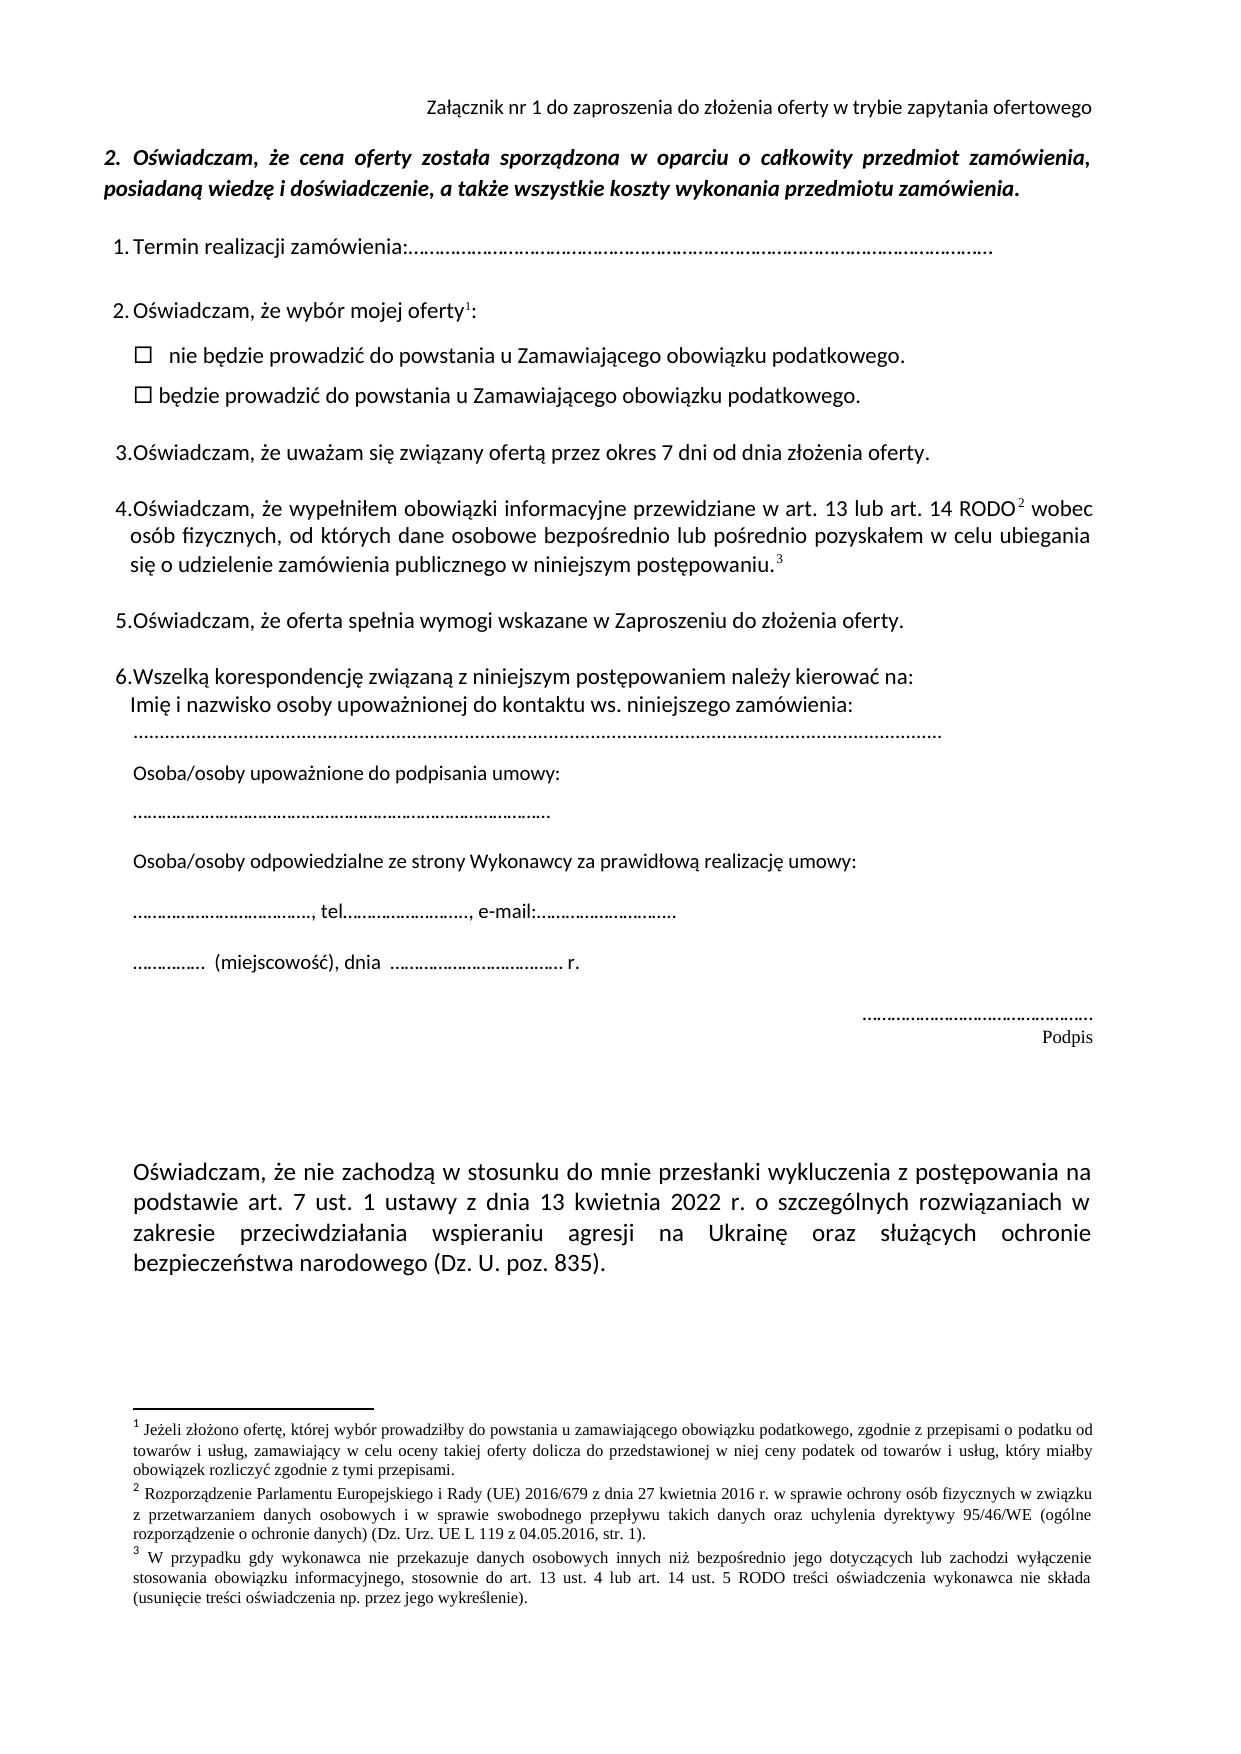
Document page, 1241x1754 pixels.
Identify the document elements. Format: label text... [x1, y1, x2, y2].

text Osoba/osoby odpowiedzialne ze strony Wykonawcy za prawidłową realizację umowy: [133, 848, 1093, 874]
list Oświadczam, że wypełniłem obowiązki informacyjne przewidziane w art. 13 lub art. 14 RODO wobec osób fizycznych, od których dane osobowe bezpośrednio lub pośrednio pozyskałem w celu ubiegania się o udzielenie zamówienia publicznego w niniejszym postępowaniu. [115, 494, 1093, 578]
text będzie prowadzić do powstania u Zamawiającego obowiązku podatkowego. [118, 382, 1093, 409]
text .......................................................................................................................................................... [133, 718, 1093, 743]
text …………………………………………………………………………… [133, 798, 1093, 823]
list Imię i nazwisko osoby upoważnionej do kontaktu ws. niniejszego zamówienia: [130, 690, 1093, 718]
text …………… (miejscowość), dnia ……………………………… r. [133, 949, 1093, 975]
list Oświadczam, że uważam się związany ofertą przez okres 7 dni od dnia złożenia oferty. [115, 438, 1093, 466]
list Termin realizacji zamówienia:………………………………………………………………………………………………… [97, 232, 1093, 260]
text ………………………………………… [133, 1000, 1093, 1026]
text ………………………………., tel…………………….., e-mail:……………………….. [133, 899, 1093, 924]
text Osoba/osoby upoważnione do podpisania umowy: [133, 760, 1093, 785]
text Podpis [133, 1026, 1093, 1047]
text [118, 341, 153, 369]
list Wszelką korespondencję związaną z niniejszym postępowaniem należy kierować na: [115, 662, 1093, 690]
list Oświadczam, że cena oferty została sporządzona w oparciu o całkowity przedmiot zamówienia, posiadaną wiedzę i doświadczenie, a także wszystkie koszty wykonania przedmiotu zamówienia. [103, 143, 1093, 202]
text nie będzie prowadzić do powstania u Zamawiającego obowiązku podatkowego. [203, 341, 1093, 369]
text Oświadczam, że nie zachodzą w stosunku do mnie przesłanki wykluczenia z postępowania na podstawie art. 7 ust. 1 ustawy z dnia 13 kwietnia 2022 r. o szczególnych rozwiązaniach w zakresie przeciwdziałania wspieraniu agresji na Ukrainę oraz służących ochronie bezpieczeństwa narodowego (Dz. U. poz. 835). [133, 1156, 1093, 1278]
list Oświadczam, że wybór mojej oferty: [97, 296, 1093, 324]
list Oświadczam, że oferta spełnia wymogi wskazane w Zaproszeniu do złożenia oferty. [115, 606, 1093, 634]
